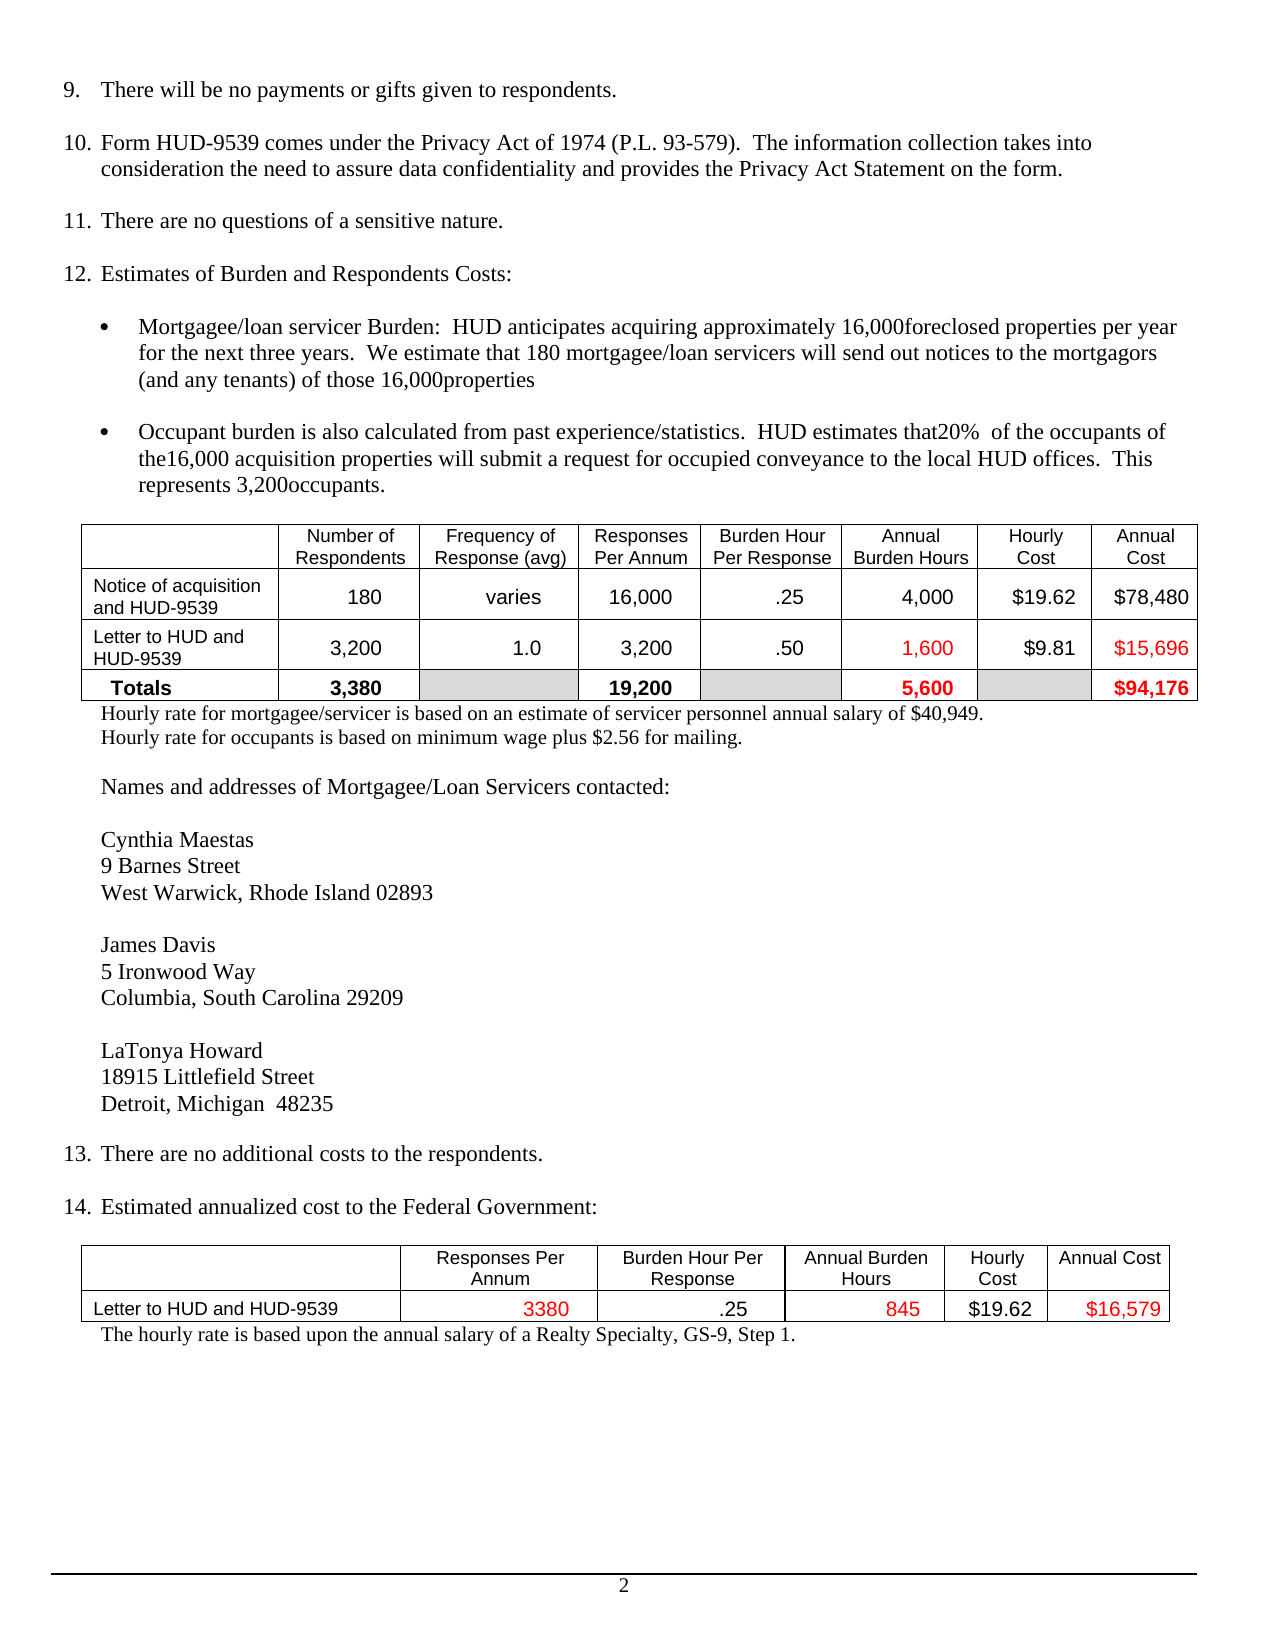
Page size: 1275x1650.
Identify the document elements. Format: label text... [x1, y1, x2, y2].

table_cell 1.0 [420, 620, 578, 669]
table_header Responses Per Annum [579, 525, 700, 568]
table_cell Letter to HUD and HUD-9539 [82, 620, 278, 669]
table_header Burden Hour Per Response [598, 1246, 784, 1289]
table_cell Totals [82, 670, 278, 700]
text The hourly rate is based upon the annual salary of a Realty Specialty, GS-9, Step 1. [101, 1322, 1188, 1346]
table_cell [420, 670, 578, 700]
table_cell [701, 670, 841, 700]
table_cell $15,696 [1092, 620, 1197, 669]
text Columbia, South Carolina 29209 [101, 984, 1188, 1011]
list Occupant burden is also calculated from past experience/statistics. HUD estimates that20% of the occupants of the16,000 acquisition properties will submit a request for occupied conveyance to the local HUD offices. This represents 3,200occupants. [101, 418, 1188, 497]
table_cell .25 [598, 1291, 784, 1321]
text Names and addresses of Mortgagee/Loan Servicers contacted: [101, 773, 1188, 800]
table_cell 845 [786, 1291, 944, 1321]
table_header Annual Cost [1092, 525, 1197, 568]
table_header Frequency of Response (avg) [420, 525, 578, 568]
table_header [82, 525, 278, 568]
text 18915 Littlefield Street [101, 1063, 1188, 1089]
table_cell $19.62 [945, 1291, 1047, 1321]
table_cell $19.62 [978, 569, 1091, 618]
table_header Hourly Cost [978, 525, 1091, 568]
text Hourly rate for occupants is based on minimum wage plus $2.56 for mailing. [101, 725, 1188, 749]
text Hourly rate for mortgagee/servicer is based on an estimate of servicer personnel annual salary of $40,949. [101, 701, 1188, 725]
table_cell .25 [701, 569, 841, 618]
table_cell $78,480 [1092, 569, 1197, 618]
list Estimated annualized cost to the Federal Government: [63, 1193, 1188, 1219]
text LaTonya Howard [101, 1037, 1188, 1063]
list There are no questions of a sensitive nature. [63, 208, 1188, 234]
table_cell Notice of acquisition and HUD-9539 [82, 569, 278, 618]
text 9 Barnes Street [101, 852, 1188, 879]
table_cell .50 [701, 620, 841, 669]
table_header Annual Burden Hours [786, 1246, 944, 1289]
table_header Annual Cost [1048, 1246, 1169, 1289]
list Estimates of Burden and Respondents Costs: [63, 260, 1188, 287]
table_cell 4,000 [842, 569, 977, 618]
table_cell 1,600 [842, 620, 977, 669]
table_header [82, 1246, 400, 1289]
table_cell 3,380 [279, 670, 419, 700]
table_cell 16,000 [579, 569, 700, 618]
list There will be no payments or gifts given to respondents. [63, 76, 1188, 102]
table_cell 3,200 [279, 620, 419, 669]
table_header Burden Hour Per Response [701, 525, 841, 568]
table_header Number of Respondents [279, 525, 419, 568]
table_cell 5,600 [842, 670, 977, 700]
list Mortgagee/loan servicer Burden: HUD anticipates acquiring approximately 16,000foreclosed properties per year for the next three years. We estimate that 180 mortgagee/loan servicers will send out notices to the mortgagors (and any tenants) of those 16,000properties [101, 313, 1188, 392]
text Cynthia Maestas [101, 826, 1188, 852]
table_header Hourly Cost [945, 1246, 1047, 1289]
table_header Annual Burden Hours [842, 525, 977, 568]
table_cell $94,176 [1092, 670, 1197, 700]
list Form HUD-9539 comes under the Privacy Act of 1974 (P.L. 93-579). The information collection takes into consideration the need to assure data confidentiality and provides the Privacy Act Statement on the form. [63, 128, 1188, 181]
table_cell 180 [279, 569, 419, 618]
table_cell $16,579 [1048, 1291, 1169, 1321]
table_cell 3380 [401, 1291, 597, 1321]
list There are no additional costs to the respondents. [63, 1140, 1188, 1166]
text James Davis [101, 931, 1188, 958]
text West Warwick, Rhode Island 02893 [101, 879, 1188, 905]
table_cell 3,200 [579, 620, 700, 669]
table_cell [978, 670, 1091, 700]
text 5 Ironwood Way [101, 958, 1188, 984]
table_cell $9.81 [978, 620, 1091, 669]
table_cell varies [420, 569, 578, 618]
table_header Responses Per Annum [401, 1246, 597, 1289]
table_cell Letter to HUD and HUD-9539 [82, 1291, 400, 1321]
table_cell 19,200 [579, 670, 700, 700]
text Detroit, Michigan 48235 [101, 1089, 1188, 1116]
